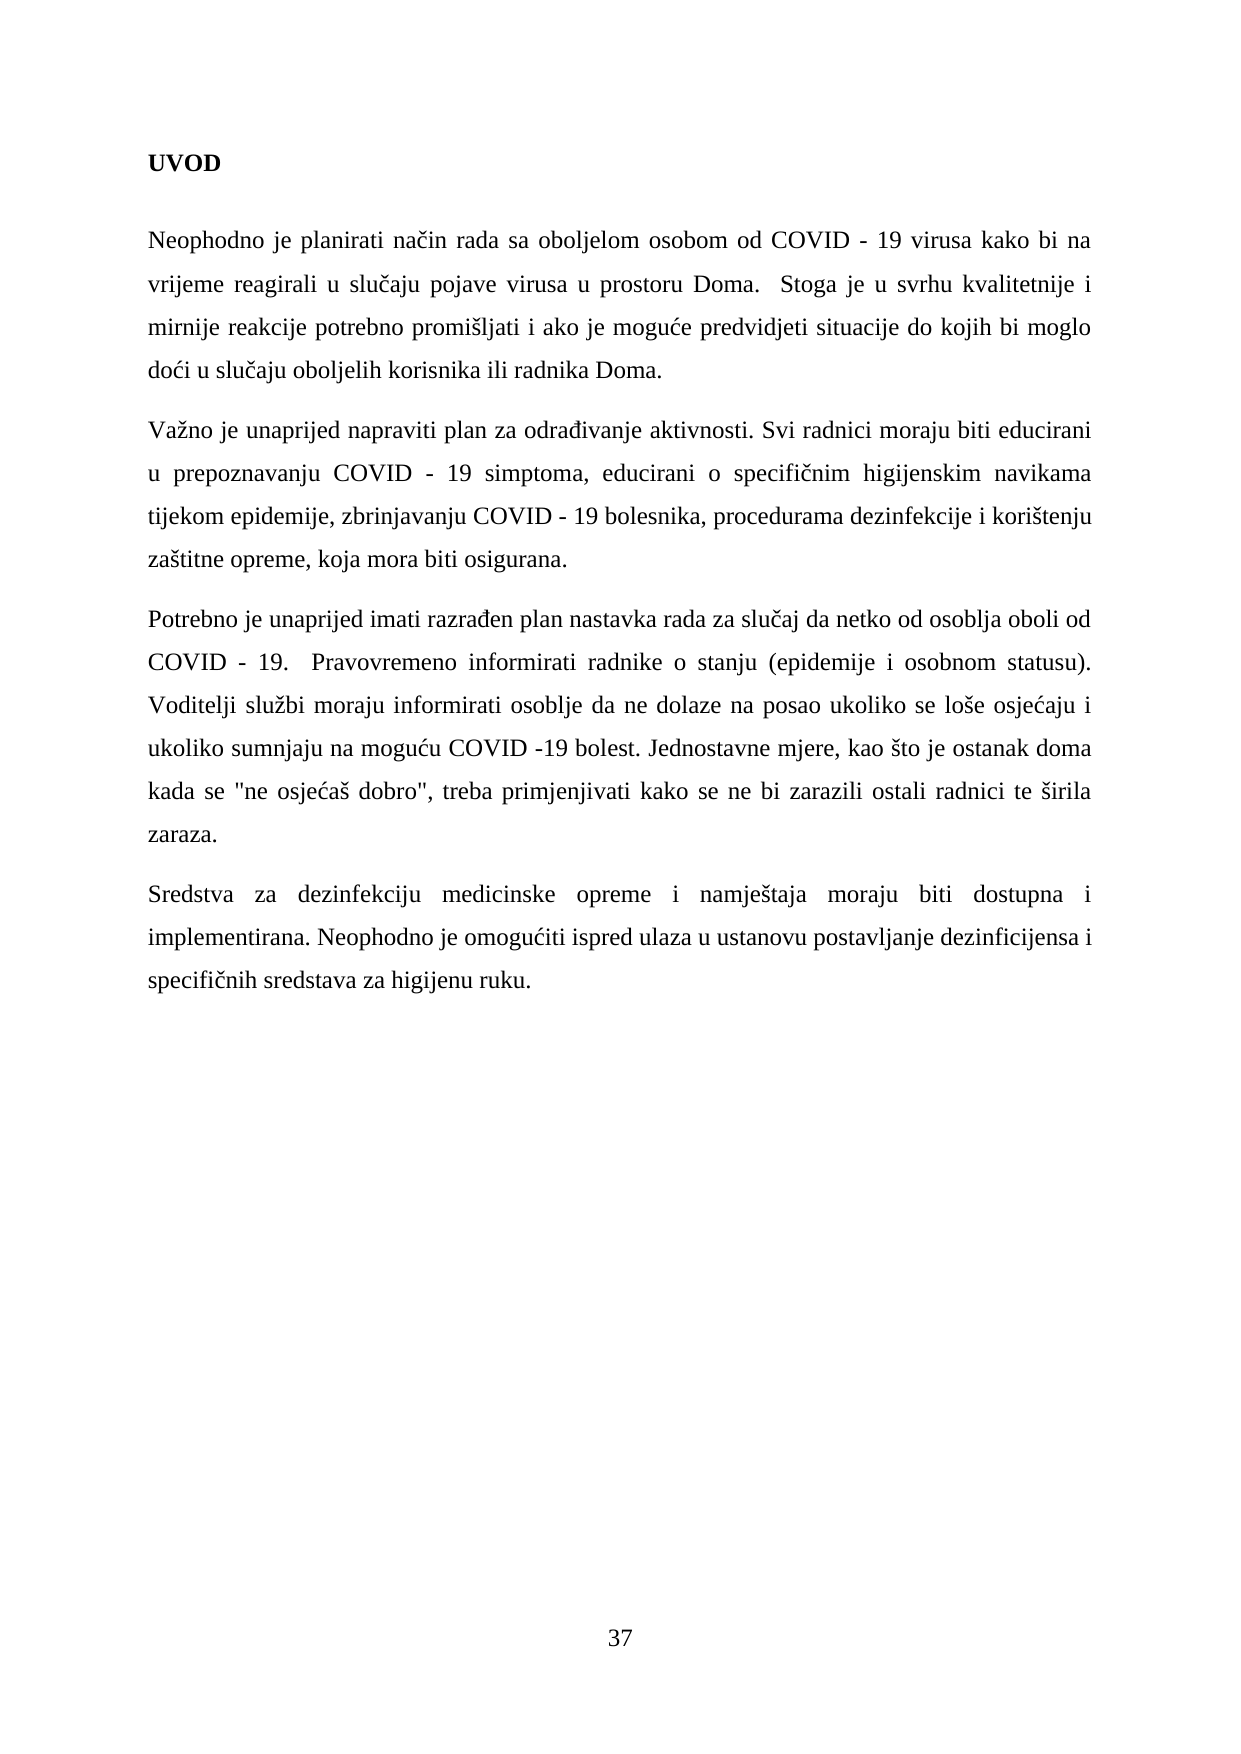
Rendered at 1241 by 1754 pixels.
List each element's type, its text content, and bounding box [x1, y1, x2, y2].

text UVOD [148, 148, 1093, 176]
text Važno je unaprijed napraviti plan za odrađivanje aktivnosti. Svi radnici moraju biti educirani u prepoznavanju COVID - 19 simptoma, educirani o specifičnim higijenskim navikama tijekom epidemije, zbrinjavanju COVID - 19 bolesnika, procedurama dezinfekcije i korištenju zaštitne opreme, koja mora biti osigurana. [148, 415, 1093, 573]
text Sredstva za dezinfekciju medicinske opreme i namještaja moraju biti dostupna i implementirana. Neophodno je omogućiti ispred ulaza u ustanovu postavljanje dezinficijensa i specifičnih sredstava za higijenu ruku. [148, 879, 1093, 994]
text Potrebno je unaprijed imati razrađen plan nastavka rada za slučaj da netko od osoblja oboli od COVID - 19. Pravovremeno informirati radnike o stanju (epidemije i osobnom statusu). Voditelji službi moraju informirati osoblje da ne dolaze na posao ukoliko se loše osjećaju i ukoliko sumnjaju na moguću COVID -19 bolest. Jednostavne mjere, kao što je ostanak doma kada se "ne osjećaš dobro", treba primjenjivati kako se ne bi zarazili ostali radnici te širila zaraza. [148, 604, 1093, 848]
text Neophodno je planirati način rada sa oboljelom osobom od COVID - 19 virusa kako bi na vrijeme reagirali u slučaju pojave virusa u prostoru Doma. Stoga je u svrhu kvalitetnije i mirnije reakcije potrebno promišljati i ako je moguće predvidjeti situacije do kojih bi moglo doći u slučaju oboljelih korisnika ili radnika Doma. [148, 226, 1093, 384]
